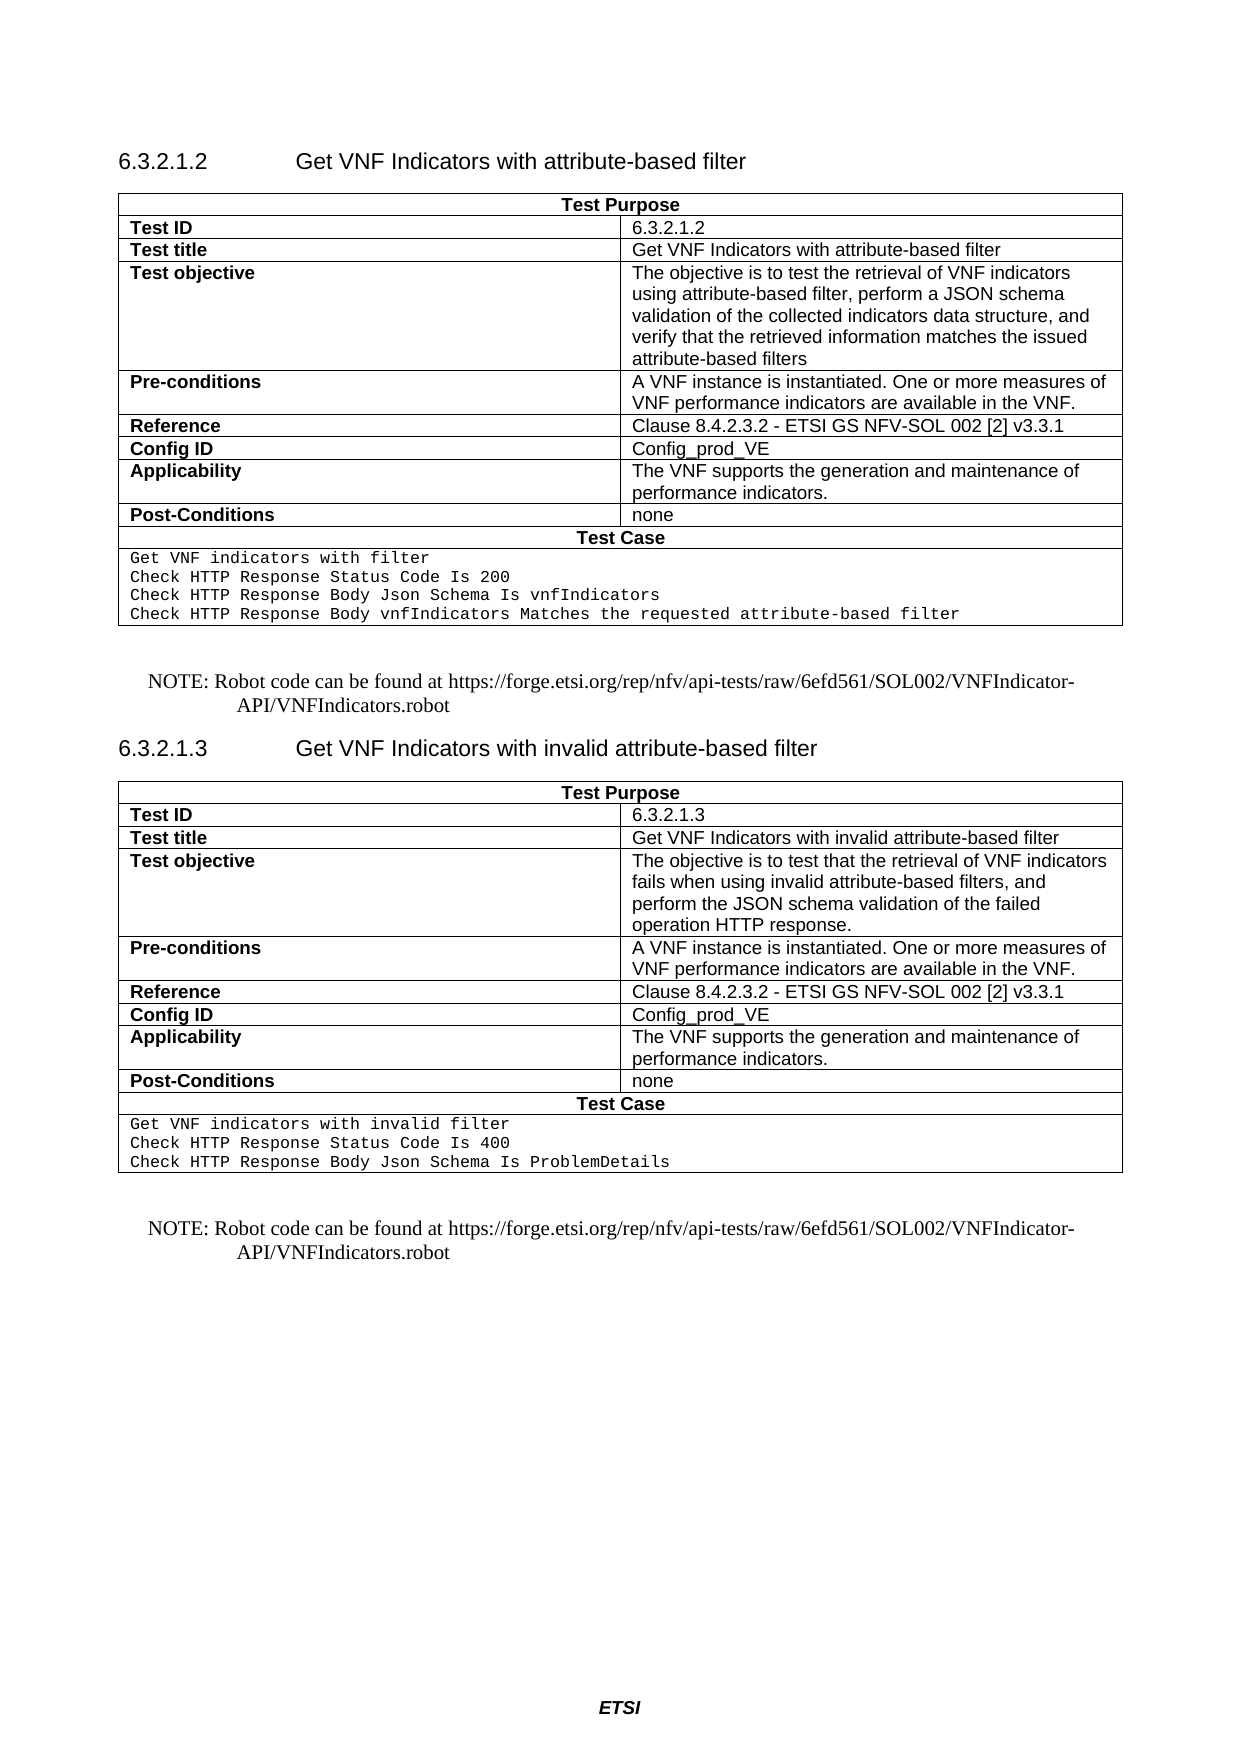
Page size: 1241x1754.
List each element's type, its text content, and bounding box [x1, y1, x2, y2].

table_cell Test title [119, 239, 620, 261]
table_cell Post-Conditions [119, 504, 620, 526]
table_cell Config ID [119, 437, 620, 459]
table_cell 6.3.2.1.3 [621, 804, 1122, 826]
table_cell 6.3.2.1.2 [621, 216, 1122, 238]
table_cell Get VNF indicators with invalid filter Check HTTP Response Status Code Is 400 Check HTTP Response Body Json Schema Is ProblemDetails [119, 1115, 1122, 1172]
table_cell none [621, 1070, 1122, 1092]
table_cell Applicability [119, 1026, 620, 1069]
table_cell Test Case [119, 527, 1122, 548]
table_cell Config ID [119, 1004, 620, 1025]
table_cell Applicability [119, 460, 620, 503]
table_cell Config_prod_VE [621, 1004, 1122, 1025]
table_cell Post-Conditions [119, 1070, 620, 1092]
text NOTE: Robot code can be found at https://forge.etsi.org/rep/nfv/api-tests/raw/6efd561/SOL002/VNFIndicator-API/VNFIndicators.robot [148, 668, 1122, 717]
subtitle 6.3.2.1.2 Get VNF Indicators with attribute-based filter [118, 148, 1122, 174]
table_cell Test Case [119, 1093, 1122, 1114]
table_cell Clause 8.4.2.3.2 - ETSI GS NFV-SOL 002 [2] v3.3.1 [621, 415, 1122, 436]
table_header Test Purpose [119, 782, 1122, 803]
table_cell The VNF supports the generation and maintenance of performance indicators. [621, 460, 1122, 503]
subtitle 6.3.2.1.3 Get VNF Indicators with invalid attribute-based filter [118, 735, 1122, 762]
table_cell none [621, 504, 1122, 526]
table_cell The VNF supports the generation and maintenance of performance indicators. [621, 1026, 1122, 1069]
table_cell Test objective [119, 262, 620, 369]
table_cell Clause 8.4.2.3.2 - ETSI GS NFV-SOL 002 [2] v3.3.1 [621, 981, 1122, 1002]
table_cell Test ID [119, 804, 620, 826]
text NOTE: Robot code can be found at https://forge.etsi.org/rep/nfv/api-tests/raw/6efd561/SOL002/VNFIndicator-API/VNFIndicators.robot [148, 1216, 1122, 1264]
table_cell Test ID [119, 216, 620, 238]
table_header Test Purpose [119, 194, 1122, 215]
table_cell Get VNF Indicators with invalid attribute-based filter [621, 827, 1122, 848]
table_cell Get VNF indicators with filter Check HTTP Response Status Code Is 200 Check HTTP Response Body Json Schema Is vnfIndicators Check HTTP Response Body vnfIndicators Matches the requested attribute-based filter [119, 549, 1122, 625]
table_cell Config_prod_VE [621, 437, 1122, 459]
table_cell Pre-conditions [119, 371, 620, 414]
table_cell Get VNF Indicators with attribute-based filter [621, 239, 1122, 261]
table_cell Test objective [119, 849, 620, 936]
table_cell Reference [119, 981, 620, 1002]
table_cell Test title [119, 827, 620, 848]
table_cell Pre-conditions [119, 937, 620, 980]
table_cell A VNF instance is instantiated. One or more measures of VNF performance indicators are available in the VNF. [621, 937, 1122, 980]
table_cell Reference [119, 415, 620, 436]
table_cell The objective is to test the retrieval of VNF indicators using attribute-based filter, perform a JSON schema validation of the collected indicators data structure, and verify that the retrieved information matches the issued attribute-based filters [621, 262, 1122, 369]
table_cell A VNF instance is instantiated. One or more measures of VNF performance indicators are available in the VNF. [621, 371, 1122, 414]
table_cell The objective is to test that the retrieval of VNF indicators fails when using invalid attribute-based filters, and perform the JSON schema validation of the failed operation HTTP response. [621, 849, 1122, 936]
